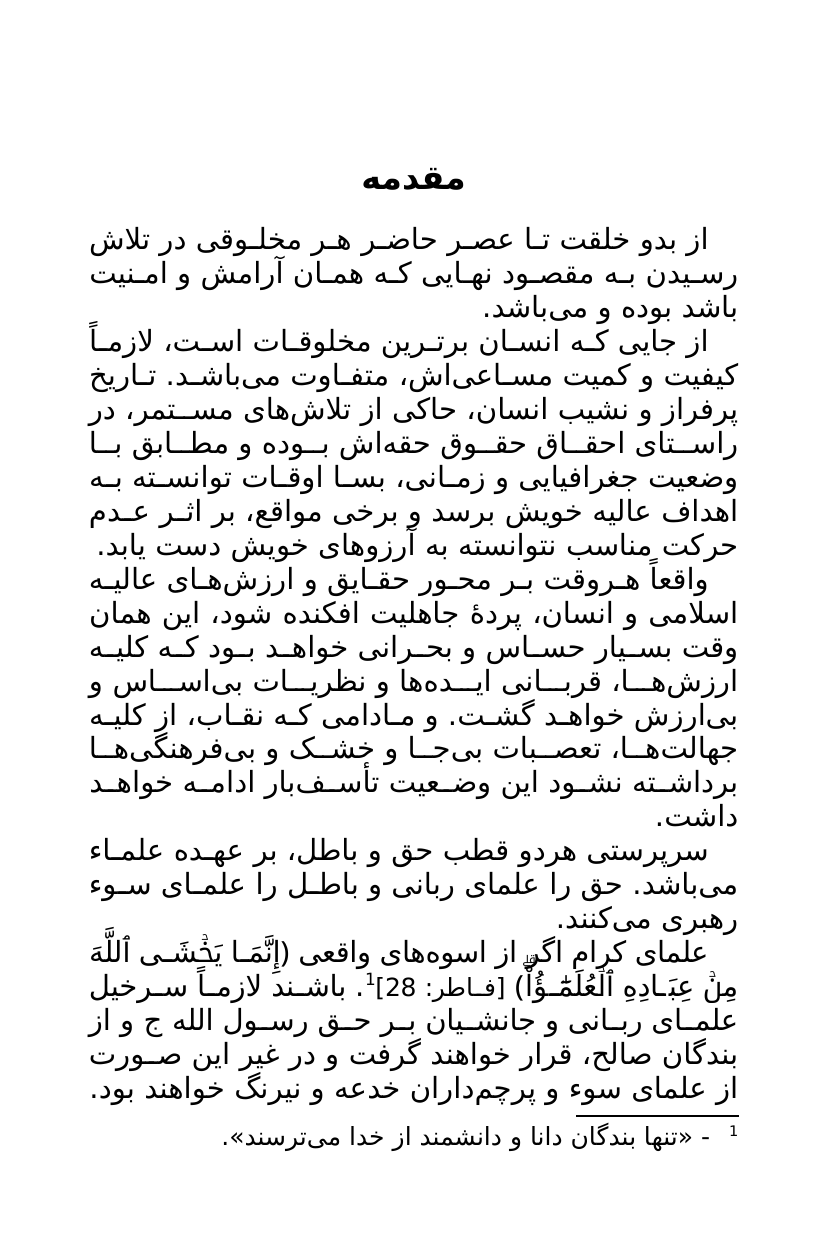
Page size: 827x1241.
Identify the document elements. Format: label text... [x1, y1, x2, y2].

text واقعاً هروقت بر محور حقایق و ارزش‌های عالیه اسلامی و انسان، پردۀ جاهلیت افکنده شود، این همان وقت بسیار حساس و بحرانی خواهد بود که کلیه ارزش‌ها، قربانی ایده‌ها و نظریات بی‌اساس و بی‌ارزش خواهد گشت. و مادامی که نقاب، از کلیه جهالت‌ها، تعصبات بی‌جا و خشک و بی‌فرهنگی‌‌ها برداشته نشود این وضعیت تأسف‌بار ادامه خواهد داشت. [89, 562, 738, 834]
text از بدو خلقت تا عصر حاضر هر مخلوقی در تلاش رسیدن به مقصود نهایی که همان آرامش و امنیت باشد بوده و می‌باشد. [89, 222, 738, 324]
text سرپرستی هردو قطب حق و باطل، بر عهده علماء می‌باشد. حق را علمای ربانی و باطل را علمای سوء رهبری می‌کنند. [89, 834, 738, 936]
text از جایی که انسان برترین مخلوقات است، لازماً کیفیت و کمیت مساعی‌اش، متفاوت می‌باشد. تاریخ پرفراز و نشیب انسان، حاکی از تلاش‌های مستمر، در راستای احقاق حقوق حقه‌اش بوده و مطابق با وضعیت جغرافیایی و زمانی، بسا اوقات توانسته به اهداف عالیه خویش برسد و برخی مواقع، بر اثر عدم حرکت مناسب نتوانسته به آرزوهای خویش دست یابد. [89, 324, 738, 562]
text مقدمه [89, 158, 738, 197]
text علمای کرام اگر از اسوه‌های واقعی ﴿إِنَّمَا يَخۡشَى ٱللَّهَ مِنۡ عِبَادِهِ ٱلۡعُلَمَٰٓؤُاْۗ﴾ [فاطر: 28]. باشند لازماً سرخیل علمای ربانی و جانشیان بر حق رسول الله ج و از بندگان صالح، قرار خواهند گرفت و در غیر این صورت از علمای سوء و پرچم‌داران خدعه و نیرنگ خواهند بود. [89, 936, 738, 1105]
